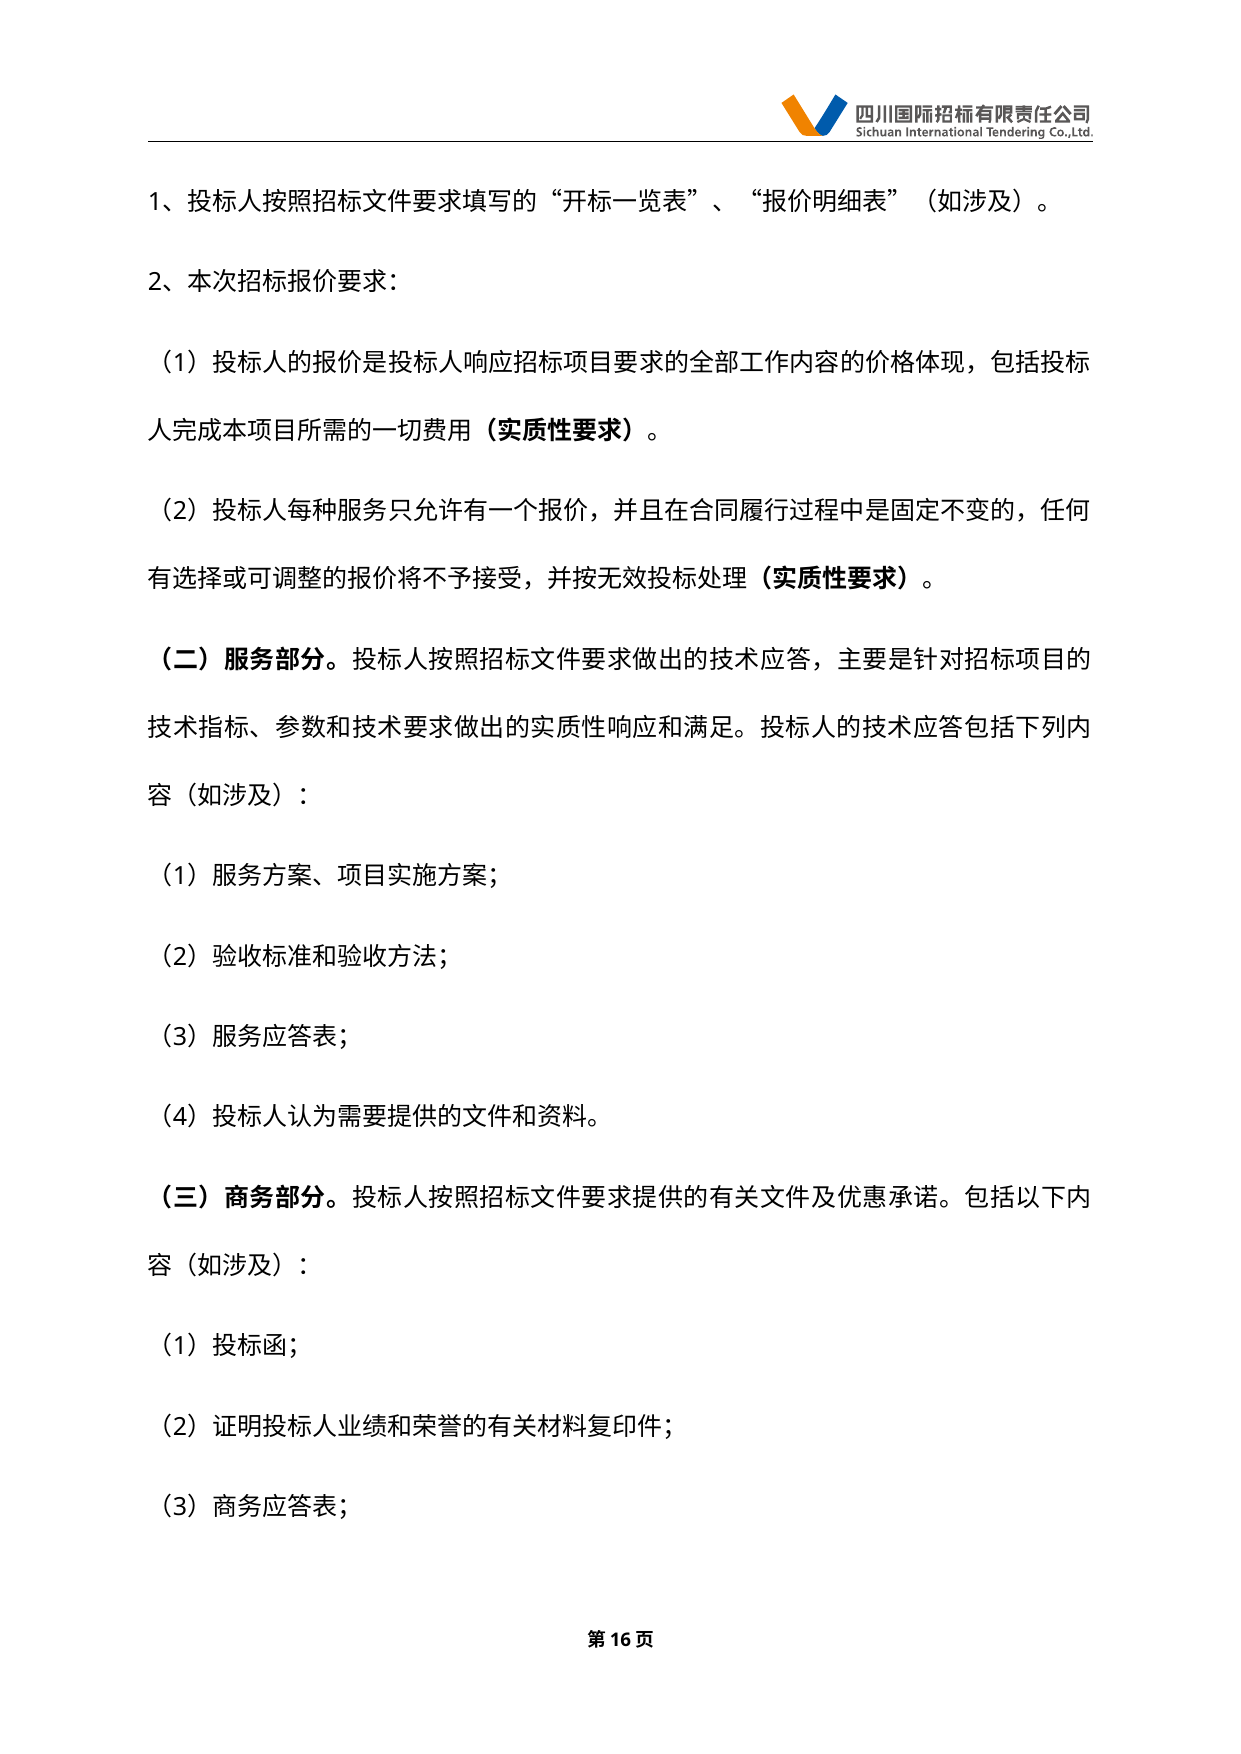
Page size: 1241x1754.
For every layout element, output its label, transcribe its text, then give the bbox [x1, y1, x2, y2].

text （3）商务应答表； [148, 1482, 1093, 1527]
text （二）服务部分。投标人按照招标文件要求做出的技术应答，主要是针对招标项目的技术指标、参数和技术要求做出的实质性响应和满足。投标人的技术应答包括下列内容（如涉及）： [148, 634, 1093, 816]
text 2、本次招标报价要求： [148, 257, 1093, 303]
text （2）投标人每种服务只允许有一个报价，并且在合同履行过程中是固定不变的，任何有选择或可调整的报价将不予接受，并按无效投标处理（实质性要求）。 [148, 486, 1093, 600]
text （1）服务方案、项目实施方案； [148, 851, 1093, 897]
text （1）投标人的报价是投标人响应招标项目要求的全部工作内容的价格体现，包括投标人完成本项目所需的一切费用（实质性要求）。 [148, 337, 1093, 451]
text （2）验收标准和验收方法； [148, 932, 1093, 977]
text （三）商务部分。投标人按照招标文件要求提供的有关文件及优惠承诺。包括以下内容（如涉及）： [148, 1172, 1093, 1286]
text （3）服务应答表； [148, 1012, 1093, 1057]
text （1）投标函； [148, 1321, 1093, 1367]
text 1、投标人按照招标文件要求填写的“开标一览表”、“报价明细表”（如涉及）。 [148, 177, 1093, 222]
text （4）投标人认为需要提供的文件和资料。 [148, 1092, 1093, 1138]
text （2）证明投标人业绩和荣誉的有关材料复印件； [148, 1401, 1093, 1447]
